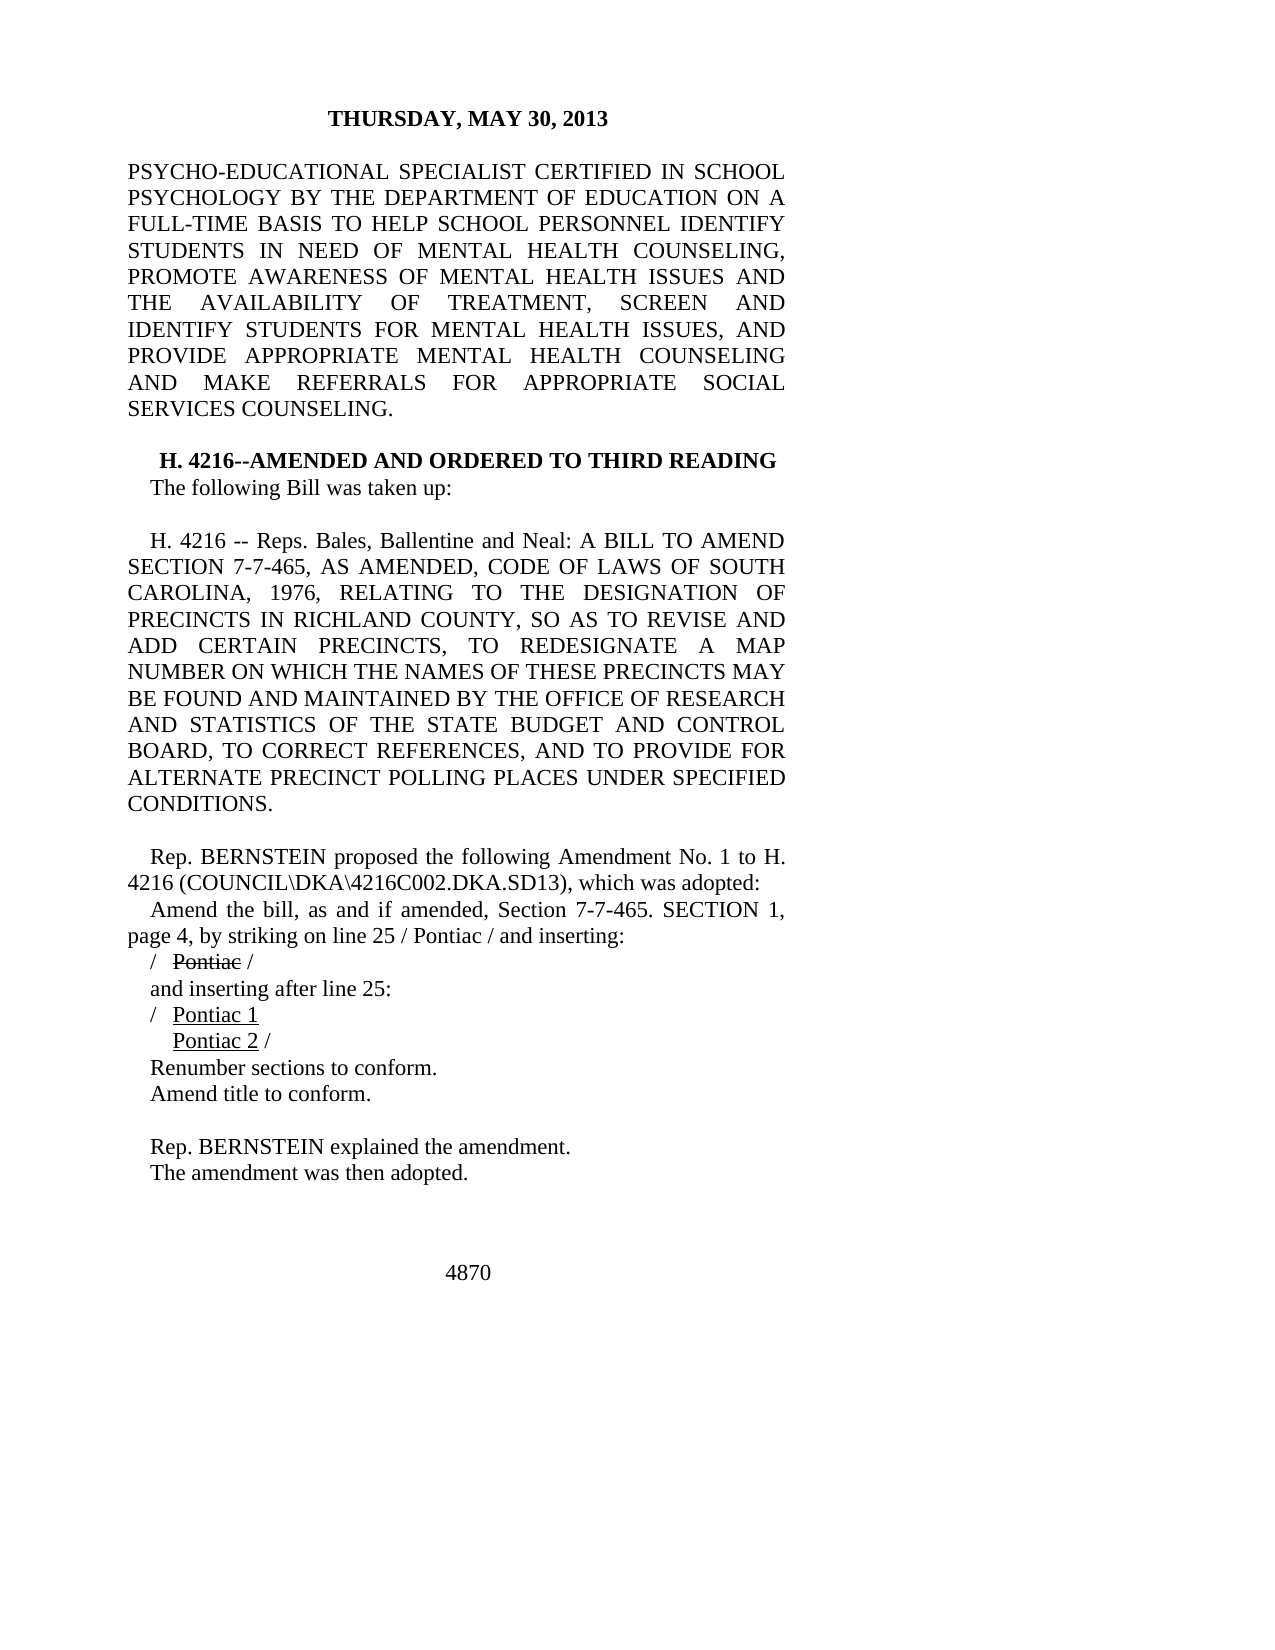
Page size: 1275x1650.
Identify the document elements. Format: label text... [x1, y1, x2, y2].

text The amendment was then adopted. [127, 1159, 786, 1186]
text Renumber sections to conform. [127, 1054, 786, 1080]
text H. 4216--AMENDED AND ORDERED TO THIRD READING [127, 448, 786, 474]
text Amend the bill, as and if amended, Section 7-7-465. SECTION 1, page 4, by striking on line 25 / Pontiac / and inserting: [127, 896, 786, 948]
text Amend title to conform. [127, 1080, 786, 1106]
text Rep. BERNSTEIN proposed the following Amendment No. 1 to H. 4216 (COUNCIL\DKA\4216C002.DKA.SD13), which was adopted: [127, 843, 786, 896]
text H. 4216 -- Reps. Bales, Ballentine and Neal: A BILL TO AMEND SECTION 7-7-465, AS AMENDED, CODE OF LAWS OF SOUTH CAROLINA, 1976, RELATING TO THE DESIGNATION OF PRECINCTS IN RICHLAND COUNTY, SO AS TO REVISE AND ADD CERTAIN PRECINCTS, TO REDESIGNATE A MAP NUMBER ON WHICH THE NAMES OF THESE PRECINCTS MAY BE FOUND AND MAINTAINED BY THE OFFICE OF RESEARCH AND STATISTICS OF THE STATE BUDGET AND CONTROL BOARD, TO CORRECT REFERENCES, AND TO PROVIDE FOR ALTERNATE PRECINCT POLLING PLACES UNDER SPECIFIED CONDITIONS. [127, 527, 786, 817]
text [127, 158, 786, 421]
text Rep. BERNSTEIN explained the amendment. [127, 1133, 786, 1159]
text / Pontiac 1 [127, 1001, 786, 1027]
text Pontiac 2 / [127, 1027, 786, 1054]
text / Pontiac / [127, 948, 786, 975]
text and inserting after line 25: [127, 975, 786, 1001]
text The following Bill was taken up: [127, 474, 786, 500]
